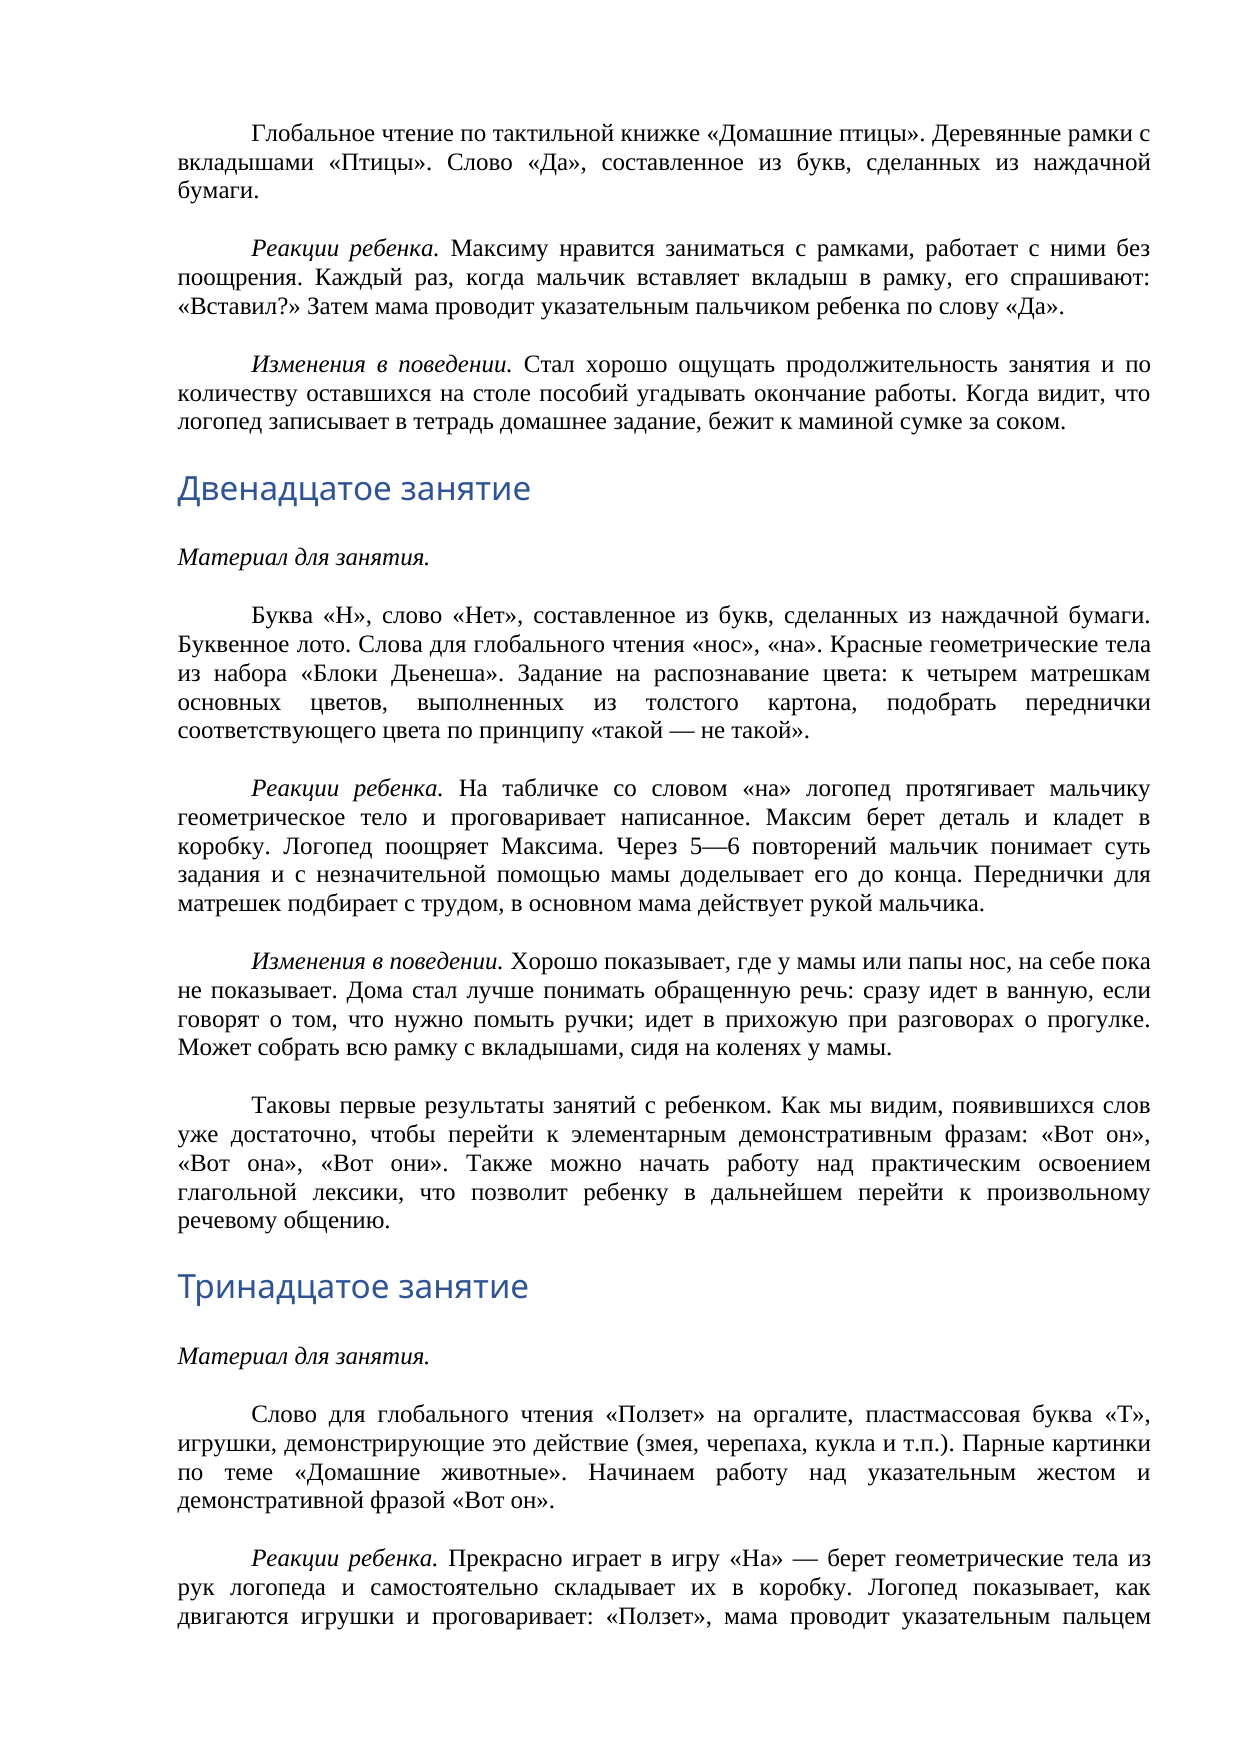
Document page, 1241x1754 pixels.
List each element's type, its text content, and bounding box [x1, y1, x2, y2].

text Буква «Н», слово «Нет», составленное из букв, сделанных из наждачной бумаги. Буквенное лото. Слова для глобального чтения «нос», «на». Красные геометрические тела из набора «Блоки Дьенеша». Задание на распознавание цвета: к четырем матрешкам основных цветов, выполненных из толстого картона, подобрать переднички соответствующего цвета по принципу «такой — не такой». [177, 600, 1152, 744]
subtitle Тринадцатое занятие [177, 1263, 1152, 1309]
text Глобальное чтение по тактильной книжке «Домашние птицы». Деревянные рамки с вкладышами «Птицы». Слово «Да», составленное из букв, сделанных из наждачной бумаги. [177, 118, 1152, 204]
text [177, 1543, 1152, 1630]
text Изменения в поведении. Хорошо показывает, где у мамы или папы нос, на себе пока не показывает. Дома стал лучше понимать обращенную речь: сразу идет в ванную, если говорят о том, что нужно помыть ручки; идет в прихожую при разговорах о прогулке. Может собрать всю рамку с вкладышами, сидя на коленях у мамы. [177, 946, 1152, 1061]
text Слово для глобального чтения «Ползет» на оргалите, пластмассовая буква «Т», игрушки, демонстрирующие это действие (змея, черепаха, кукла и т.п.). Парные картинки по теме «Домашние животные». Начинаем работу над указательным жестом и демонстративной фразой «Вот он». [177, 1399, 1152, 1514]
text Материал для занятия. [177, 542, 1152, 571]
text Изменения в поведении. Стал хорошо ощущать продолжительность занятия и по количеству оставшихся на столе пособий угадывать окончание работы. Когда видит, что логопед записывает в тетрадь домашнее задание, бежит к маминой сумке за соком. [177, 349, 1152, 435]
text Материал для занятия. [177, 1341, 1152, 1370]
subtitle Двенадцатое занятие [177, 464, 1152, 510]
text Реакции ребенка. Максиму нравится заниматься с рамками, работает с ними без поощрения. Каждый раз, когда мальчик вставляет вкладыш в рамку, его спрашивают: «Вставил?» Затем мама проводит указательным пальчиком ребенка по слову «Да». [177, 233, 1152, 320]
text Реакции ребенка. На табличке со словом «на» логопед протягивает мальчику геометрическое тело и проговаривает написанное. Максим берет деталь и кладет в коробку. Логопед поощряет Максима. Через 5—6 повторений мальчик понимает суть задания и с незначительной помощью мамы доделывает его до конца. Переднички для матрешек подбирает с трудом, в основном мама действует рукой мальчика. [177, 773, 1152, 917]
text Таковы первые результаты занятий с ребенком. Как мы видим, появившихся слов уже достаточно, чтобы перейти к элементарным демонстративным фразам: «Вот он», «Вот она», «Вот они». Также можно начать работу над практическим освоением глагольной лексики, что позволит ребенку в дальнейшем перейти к произвольному речевому общению. [177, 1090, 1152, 1234]
